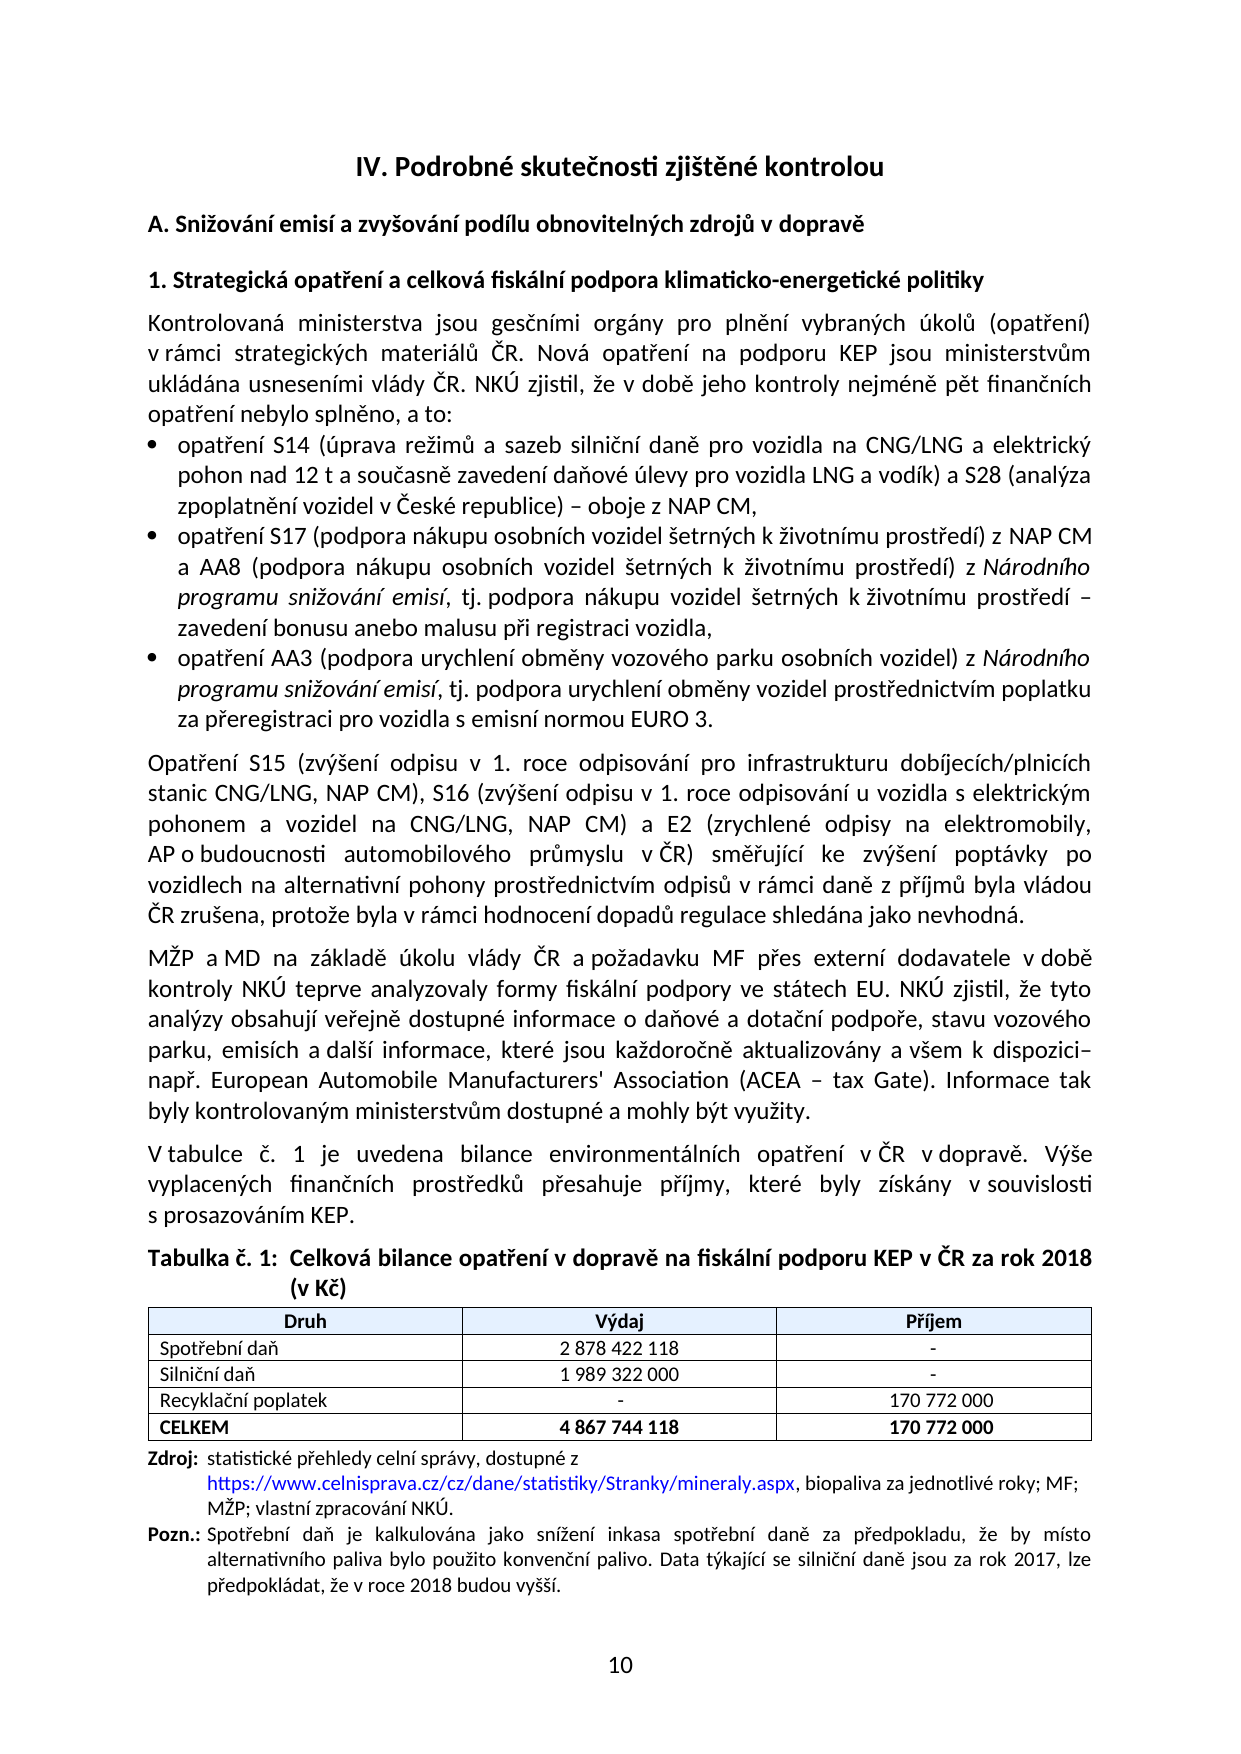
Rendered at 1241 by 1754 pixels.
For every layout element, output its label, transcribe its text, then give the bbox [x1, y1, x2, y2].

table_cell - [777, 1361, 1091, 1387]
list Tabulka č. 1: Celková bilance opatření v dopravě na fiskální podporu KEP v ČR za rok 2018 (v Kč) [148, 1242, 1092, 1303]
table_cell 1 989 322 000 [463, 1361, 776, 1387]
table_header Příjem [777, 1308, 1091, 1334]
table_cell Spotřební daň [149, 1335, 462, 1360]
table_header Druh [149, 1308, 462, 1334]
list A. Snižování emisí a zvyšování podílu obnovitelných zdrojů v dopravě [148, 208, 1092, 239]
text V tabulce č. 1 je uvedena bilance environmentálních opatření v ČR v dopravě. Výše vyplacených finančních prostředků přesahuje příjmy, které byly získány v souvislosti s prosazováním KEP. [148, 1138, 1092, 1229]
text Zdroj: statistické přehledy celní správy, dostupné z https://www.celnisprava.cz/cz/dane/statistiky/Stranky/mineraly.aspx, biopaliva za jednotlivé roky; MF; MŽP; vlastní zpracování NKÚ. [148, 1445, 1092, 1521]
table_cell - [463, 1388, 776, 1413]
text Kontrolovaná ministerstva jsou gesčními orgány pro plnění vybraných úkolů (opatření) v rámci strategických materiálů ČR. Nová opatření na podporu KEP jsou ministerstvům ukládána usneseními vlády ČR. NKÚ zjistil, že v době jeho kontroly nejméně pět finančních opatření nebylo splněno, a to: [148, 307, 1092, 429]
list 1. Strategická opatření a celková fiskální podpora klimaticko-energetické politiky [148, 264, 1092, 294]
text Opatření S15 (zvýšení odpisu v 1. roce odpisování pro infrastrukturu dobíjecích/plnicích stanic CNG/LNG, NAP CM), S16 (zvýšení odpisu v 1. roce odpisování u vozidla s elektrickým pohonem a vozidel na CNG/LNG, NAP CM) a E2 (zrychlené odpisy na elektromobily, AP o budoucnosti automobilového průmyslu v ČR) směřující ke zvýšení poptávky po vozidlech na alternativní pohony prostřednictvím odpisů v rámci daně z příjmů byla vládou ČR zrušena, protože byla v rámci hodnocení dopadů regulace shledána jako nevhodná. [148, 747, 1092, 930]
subtitle IV. Podrobné skutečnosti zjištěné kontrolou [148, 148, 1092, 183]
table_cell - [777, 1335, 1091, 1360]
text MŽP a MD na základě úkolu vlády ČR a požadavku MF přes externí dodavatele v době kontroly NKÚ teprve analyzovaly formy fiskální podpory ve státech EU. NKÚ zjistil, že tyto analýzy obsahují veřejně dostupné informace o daňové a dotační podpoře, stavu vozového parku, emisích a další informace, které jsou každoročně aktualizovány a všem k dispozici– např. European Automobile Manufacturers' Association (ACEA – tax Gate). Informace tak byly kontrolovaným ministerstvům dostupné a mohly být využity. [148, 942, 1092, 1125]
list opatření AA3 (podpora urychlení obměny vozového parku osobních vozidel) z Národního programu snižování emisí, tj. podpora urychlení obměny vozidel prostřednictvím poplatku za přeregistraci pro vozidla s emisní normou EURO 3. [148, 643, 1092, 734]
text Pozn.: Spotřební daň je kalkulována jako snížení inkasa spotřební daně za předpokladu, že by místo alternativního paliva bylo použito konvenční palivo. Data týkající se silniční daně jsou za rok 2017, lze předpokládat, že v roce 2018 budou vyšší. [148, 1521, 1092, 1597]
table_cell 170 772 000 [777, 1388, 1091, 1413]
table_cell 2 878 422 118 [463, 1335, 776, 1360]
table_header Výdaj [463, 1308, 776, 1334]
list opatření S17 (podpora nákupu osobních vozidel šetrných k životnímu prostředí) z NAP CM a AA8 (podpora nákupu osobních vozidel šetrných k životnímu prostředí) z Národního programu snižování emisí, tj. podpora nákupu vozidel šetrných k životnímu prostředí – zavedení bonusu anebo malusu při registraci vozidla, [148, 521, 1092, 643]
list opatření S14 (úprava režimů a sazeb silniční daně pro vozidla na CNG/LNG a elektrický pohon nad 12 t a současně zavedení daňové úlevy pro vozidla LNG a vodík) a S28 (analýza zpoplatnění vozidel v České republice) – oboje z NAP CM, [148, 429, 1092, 521]
table_cell Silniční daň [149, 1361, 462, 1387]
table_cell Recyklační poplatek [149, 1388, 462, 1413]
table_cell CELKEM [149, 1414, 462, 1439]
table_cell 4 867 744 118 [463, 1414, 776, 1439]
table_cell 170 772 000 [777, 1414, 1091, 1439]
